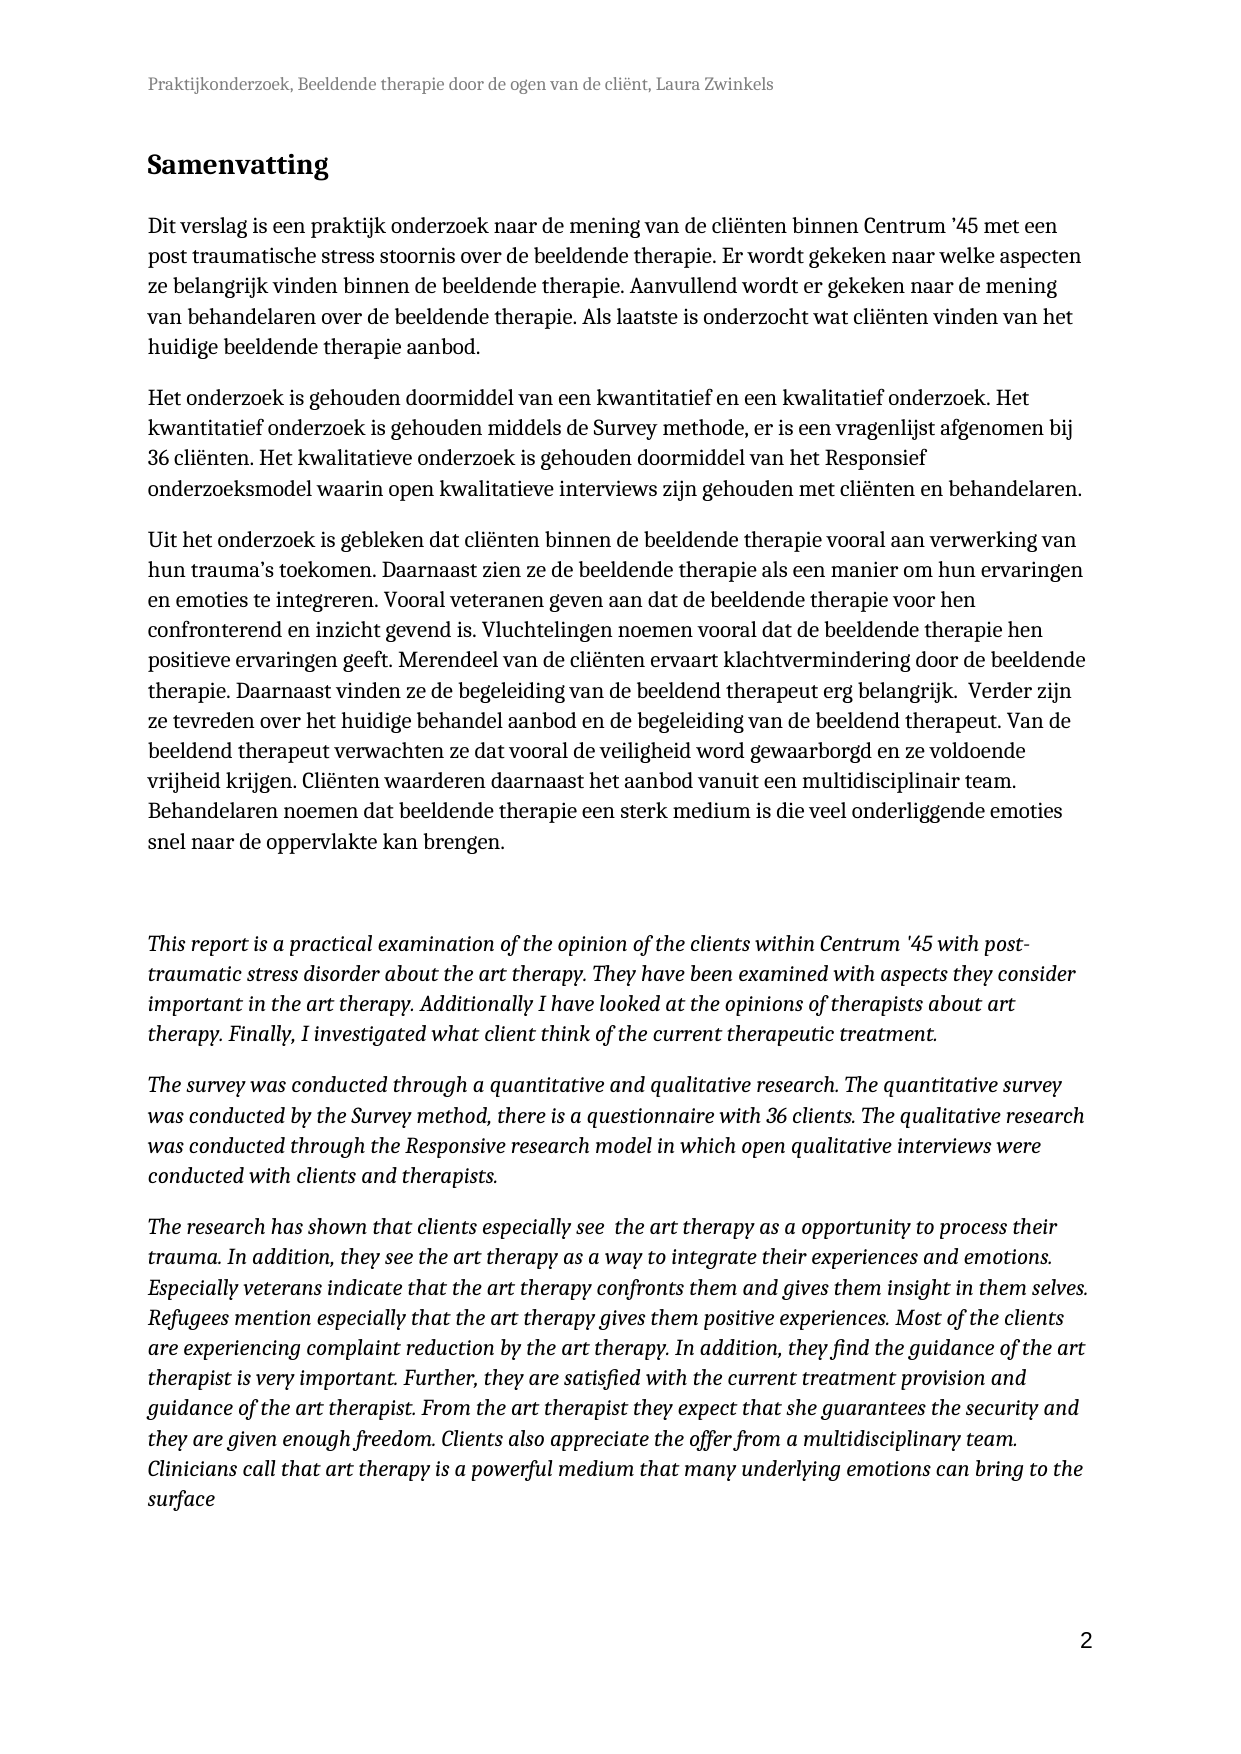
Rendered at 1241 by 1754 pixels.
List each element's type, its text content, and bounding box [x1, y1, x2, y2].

text Het onderzoek is gehouden doormiddel van een kwantitatief en een kwalitatief onderzoek. Het kwantitatief onderzoek is gehouden middels de Survey methode, er is een vragenlijst afgenomen bij 36 cliënten. Het kwalitatieve onderzoek is gehouden doormiddel van het Responsief onderzoeksmodel waarin open kwalitatieve interviews zijn gehouden met cliënten en behandelaren. [148, 385, 1093, 502]
text The survey was conducted through a quantitative and qualitative research. The quantitative survey was conducted by the Survey method, there is a questionnaire with 36 clients. The qualitative research was conducted through the Responsive research model in which open qualitative interviews were conducted with clients and therapists. [148, 1072, 1093, 1189]
text Dit verslag is een praktijk onderzoek naar de mening van de cliënten binnen Centrum ’45 met een post traumatische stress stoornis over de beeldende therapie. Er wordt gekeken naar welke aspecten ze belangrijk vinden binnen de beeldende therapie. Aanvullend wordt er gekeken naar de mening van behandelaren over de beeldende therapie. Als laatste is onderzocht wat cliënten vinden van het huidige beeldende therapie aanbod. [148, 213, 1093, 360]
text The research has shown that clients especially see the art therapy as a opportunity to process their trauma. In addition, they see the art therapy as a way to integrate their experiences and emotions. Especially veterans indicate that the art therapy confronts them and gives them insight in them selves. Refugees mention especially that the art therapy gives them positive experiences. Most of the clients are experiencing complaint reduction by the art therapy. In addition, they find the guidance of the art therapist is very important. Further, they are satisfied with the current treatment provision and guidance of the art therapist. From the art therapist they expect that she guarantees the security and they are given enough freedom. Clients also appreciate the offer from a multidisciplinary team. Clinicians call that art therapy is a powerful medium that many underlying emotions can bring to the surface [148, 1214, 1093, 1512]
subtitle Samenvatting [148, 148, 1093, 182]
text This report is a practical examination of the opinion of the clients within Centrum '45 with post-traumatic stress disorder about the art therapy. They have been examined with aspects they consider important in the art therapy. Additionally I have looked at the opinions of therapists about art therapy. Finally, I investigated what client think of the current therapeutic treatment. [148, 931, 1093, 1048]
text Uit het onderzoek is gebleken dat cliënten binnen de beeldende therapie vooral aan verwerking van hun trauma’s toekomen. Daarnaast zien ze de beeldende therapie als een manier om hun ervaringen en emoties te integreren. Vooral veteranen geven aan dat de beeldende therapie voor hen confronterend en inzicht gevend is. Vluchtelingen noemen vooral dat de beeldende therapie hen positieve ervaringen geeft. Merendeel van de cliënten ervaart klachtvermindering door de beeldende therapie. Daarnaast vinden ze de begeleiding van de beeldend therapeut erg belangrijk. Verder zijn ze tevreden over het huidige behandel aanbod en de begeleiding van de beeldend therapeut. Van de beeldend therapeut verwachten ze dat vooral de veiligheid word gewaarborgd en ze voldoende vrijheid krijgen. Cliënten waarderen daarnaast het aanbod vanuit een multidisciplinair team. Behandelaren noemen dat beeldende therapie een sterk medium is die veel onderliggende emoties snel naar de oppervlakte kan brengen. [148, 526, 1093, 855]
